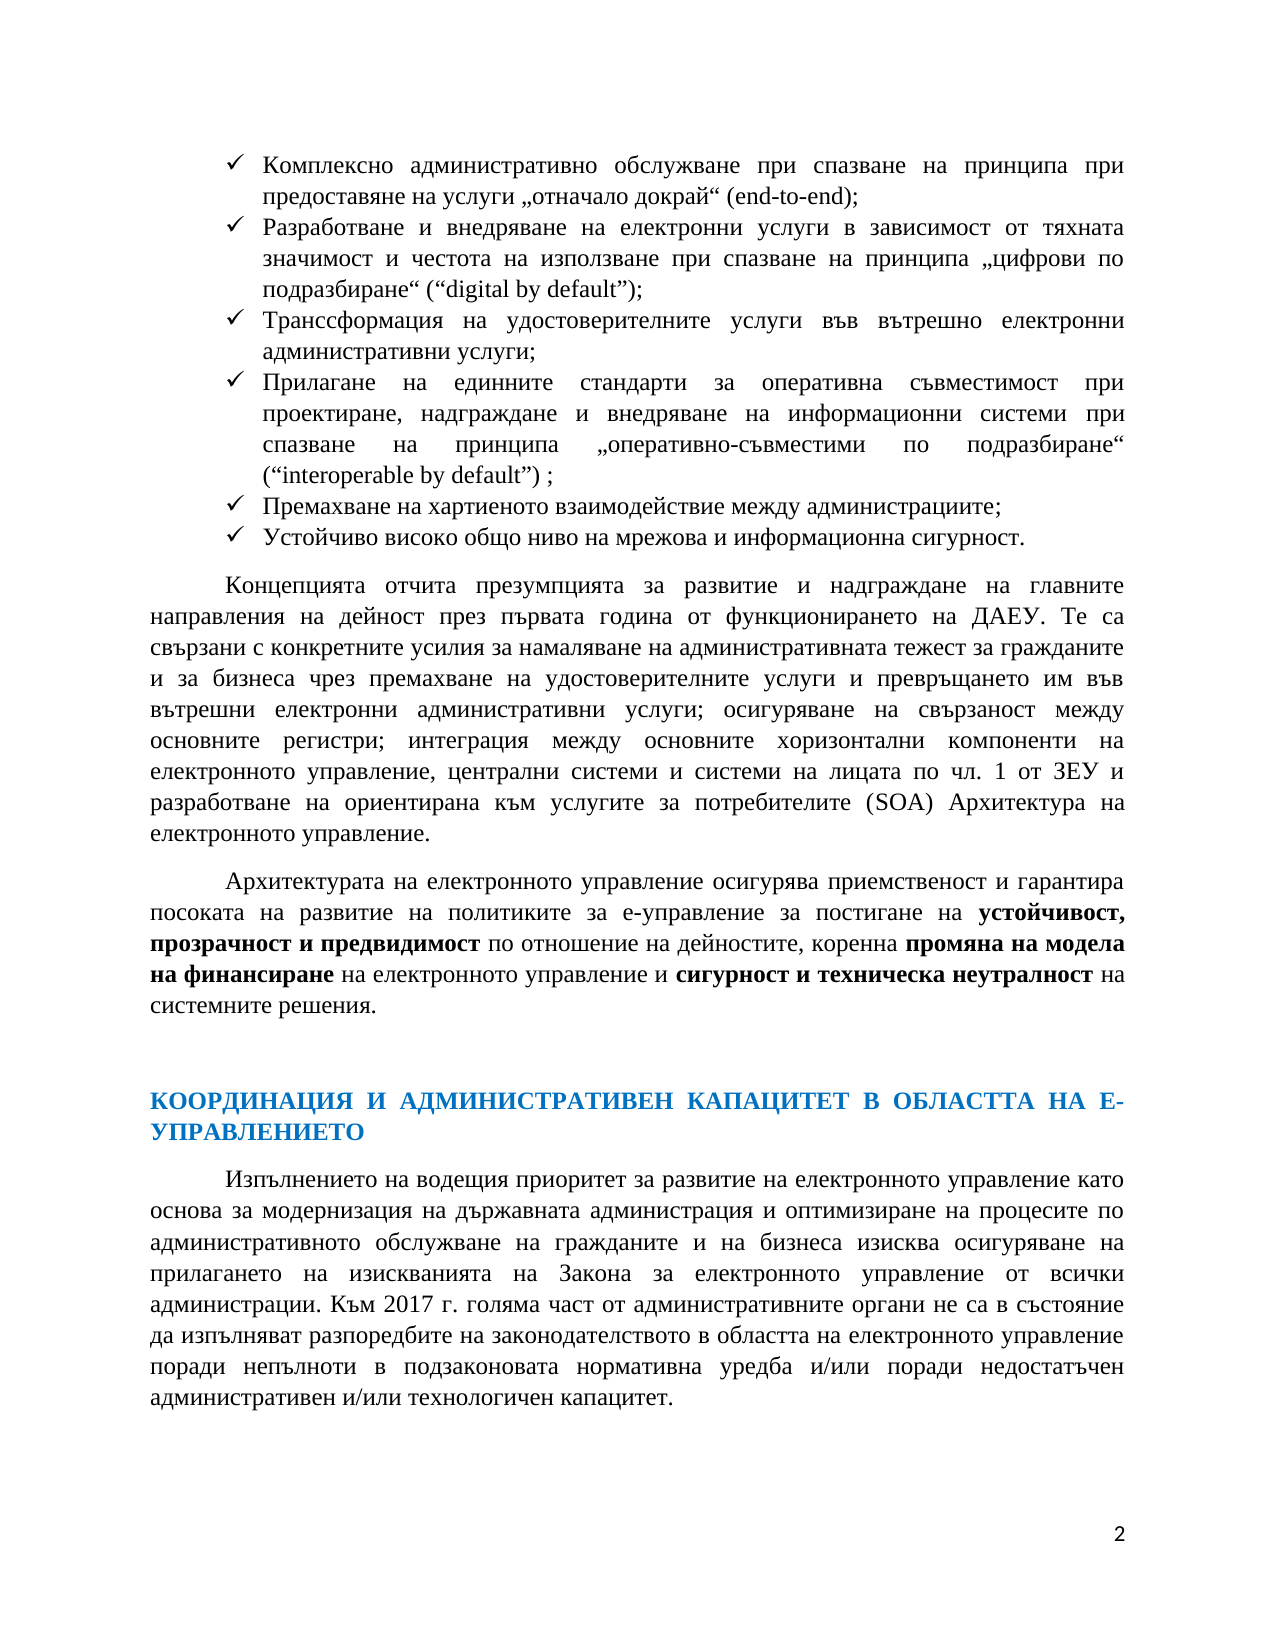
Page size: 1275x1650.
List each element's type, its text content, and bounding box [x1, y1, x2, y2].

list Прилагане на единните стандарти за оперативна съвместимост при проектиране, надграждане и внедряване на информационни системи при спазване на принципа „оперативно-съвместими по подразбиране“ (“interoperable by default”) ; [225, 367, 1125, 489]
text Концепцията отчита презумпцията за развитие и надграждане на главните направления на дейност през първата година от функционирането на ДАЕУ. Те са свързани с конкретните усилия за намаляване на административната тежест за гражданите и за бизнеса чрез премахване на удостоверителните услуги и превръщането им във вътрешни електронни административни услуги; осигуряване на свързаност между основните регистри; интеграция между основните хоризонтални компоненти на електронното управление, централни системи и системи на лицата по чл. 1 от ЗЕУ и разработване на ориентирана към услугите за потребителите (SOA) Архитектура на електронното управление. [150, 570, 1125, 847]
list Транссформация на удостоверителните услуги във вътрешно електронни административни услуги; [225, 305, 1125, 365]
list Устойчиво високо общо ниво на мрежова и информационна сигурност. [225, 522, 1125, 551]
list Премахване на хартиеното взаимодействие между администрациите; [225, 491, 1125, 520]
list Комплексно административно обслужване при спазване на принципа при предоставяне на услуги „отначало докрай“ (end-to-end); [225, 150, 1125, 210]
text Изпълнението на водещия приоритет за развитие на електронното управление като основа за модернизация на държавната администрация и оптимизиране на процесите по административното обслужване на гражданите и на бизнеса изисква осигуряване на прилагането на изискванията на Закона за електронното управление от всички администрации. Към 2017 г. голяма част от административните органи не са в състояние да изпълняват разпоредбите на законодателството в областта на електронното управление поради непълноти в подзаконовата нормативна уредба и/или поради недостатъчен административен и/или технологичен капацитет. [150, 1164, 1125, 1411]
text Архитектурата на електронното управление осигурява приемственост и гарантира посоката на развитие на политиките за е-управление за постигане на устойчивост, прозрачност и предвидимост по отношение на дейностите, коренна промяна на модела на финансиране на електронното управление и сигурност и техническа неутралност на системните решения. [150, 866, 1125, 1019]
list Разработване и внедряване на електронни услуги в зависимост от тяхната значимост и честота на използванe при спазване на принципа „цифрови по подразбиране“ (“digital by default”); [225, 212, 1125, 303]
text КООРДИНАЦИЯ И АДМИНИСТРАТИВЕН КАПАЦИТЕТ В ОБЛАСТТА НА Е-УПРАВЛЕНИЕТО [150, 1086, 1125, 1146]
